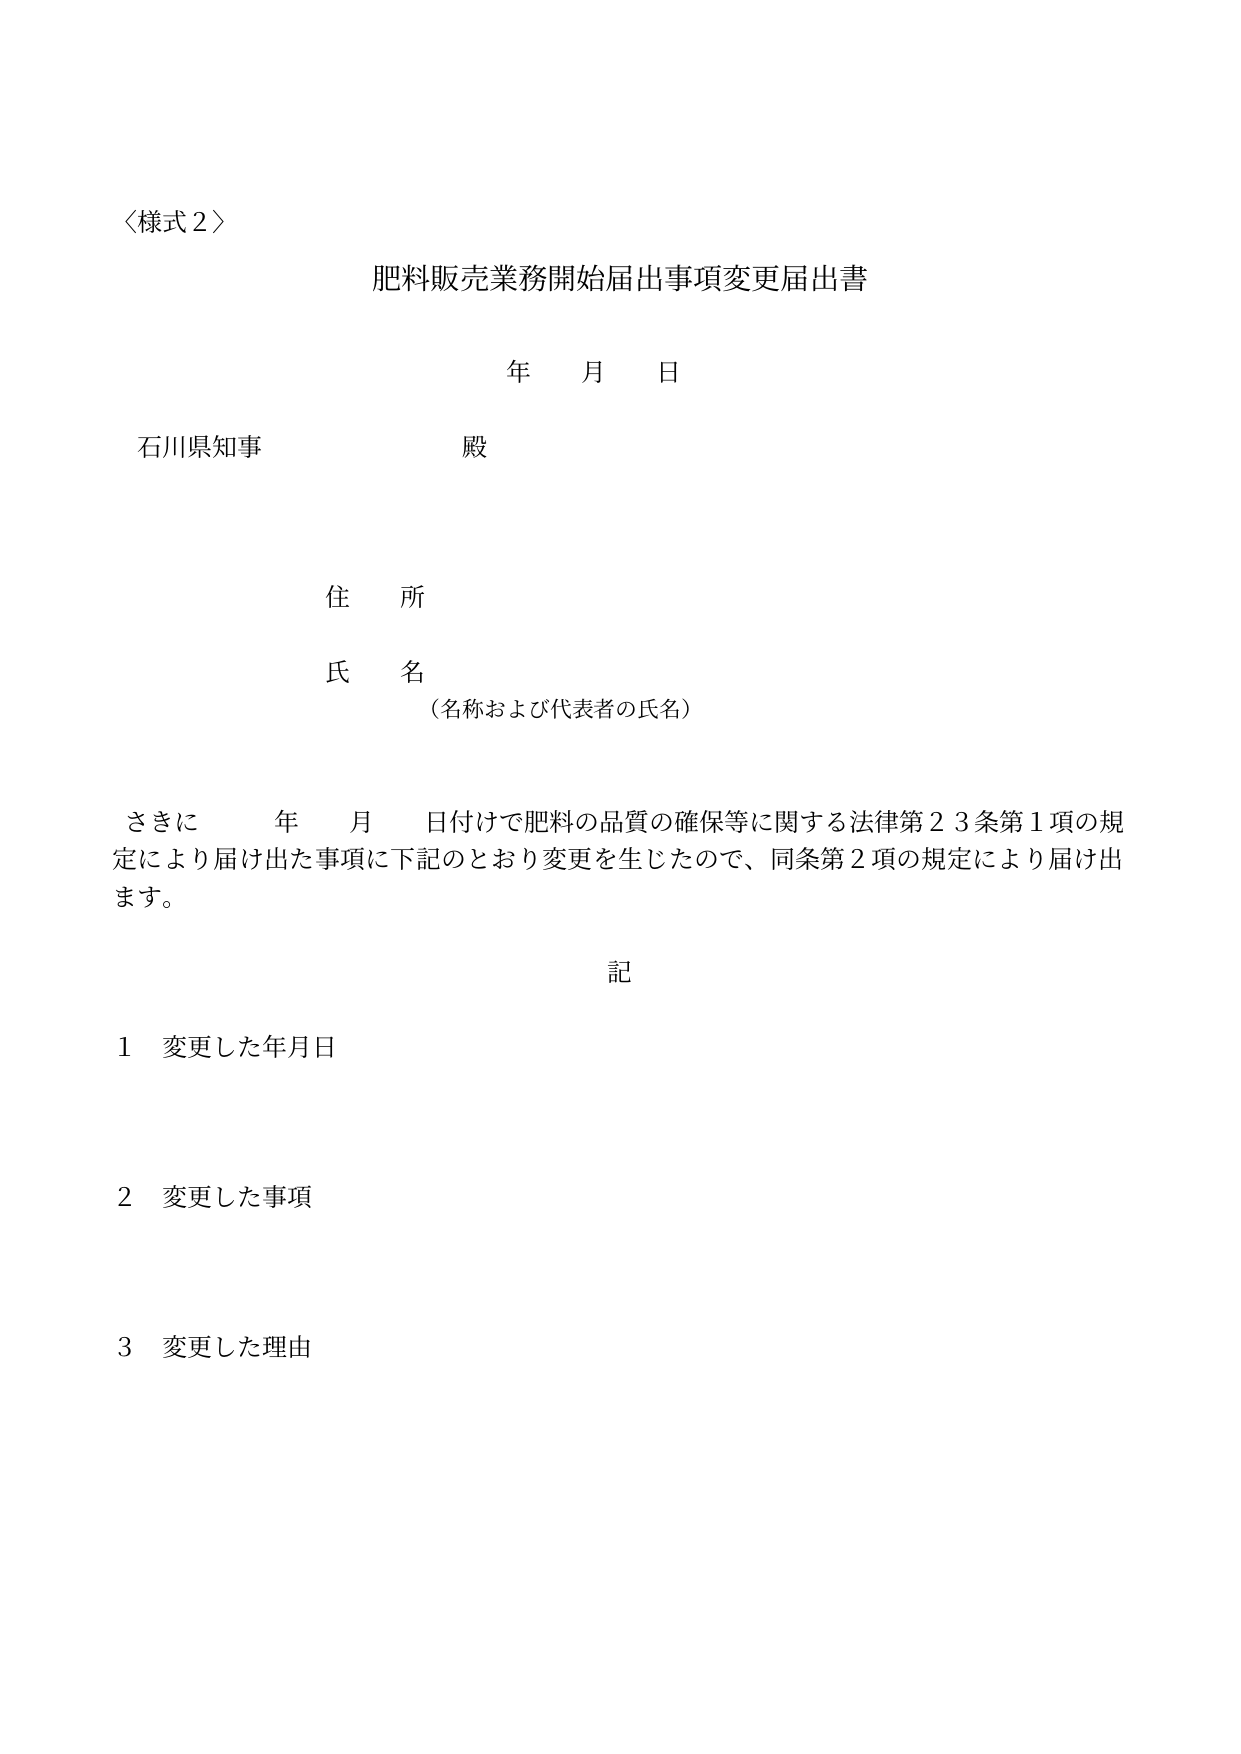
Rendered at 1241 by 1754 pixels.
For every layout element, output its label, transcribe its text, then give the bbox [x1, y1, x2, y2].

text 年 月 日 [112, 352, 1128, 389]
text 記 [112, 952, 1128, 989]
text 住 所 [112, 577, 1128, 614]
text １ 変更した年月日 [112, 1027, 1128, 1064]
text ２ 変更した事項 [112, 1177, 1128, 1214]
text 肥料販売業務開始届出事項変更届出書 [112, 239, 1128, 314]
text さきに 年 月 日付けで肥料の品質の確保等に関する法律第２３条第１項の規定により届け出た事項に下記のとおり変更を生じたので、同条第２項の規定により届け出ます。 [112, 802, 1128, 914]
text 石川県知事 殿 [112, 427, 1128, 464]
text （名称および代表者の氏名） [112, 689, 1128, 727]
text 〈様式２〉 [112, 202, 1128, 239]
text 氏 名 [112, 652, 1128, 689]
text ３ 変更した理由 [112, 1327, 1128, 1364]
